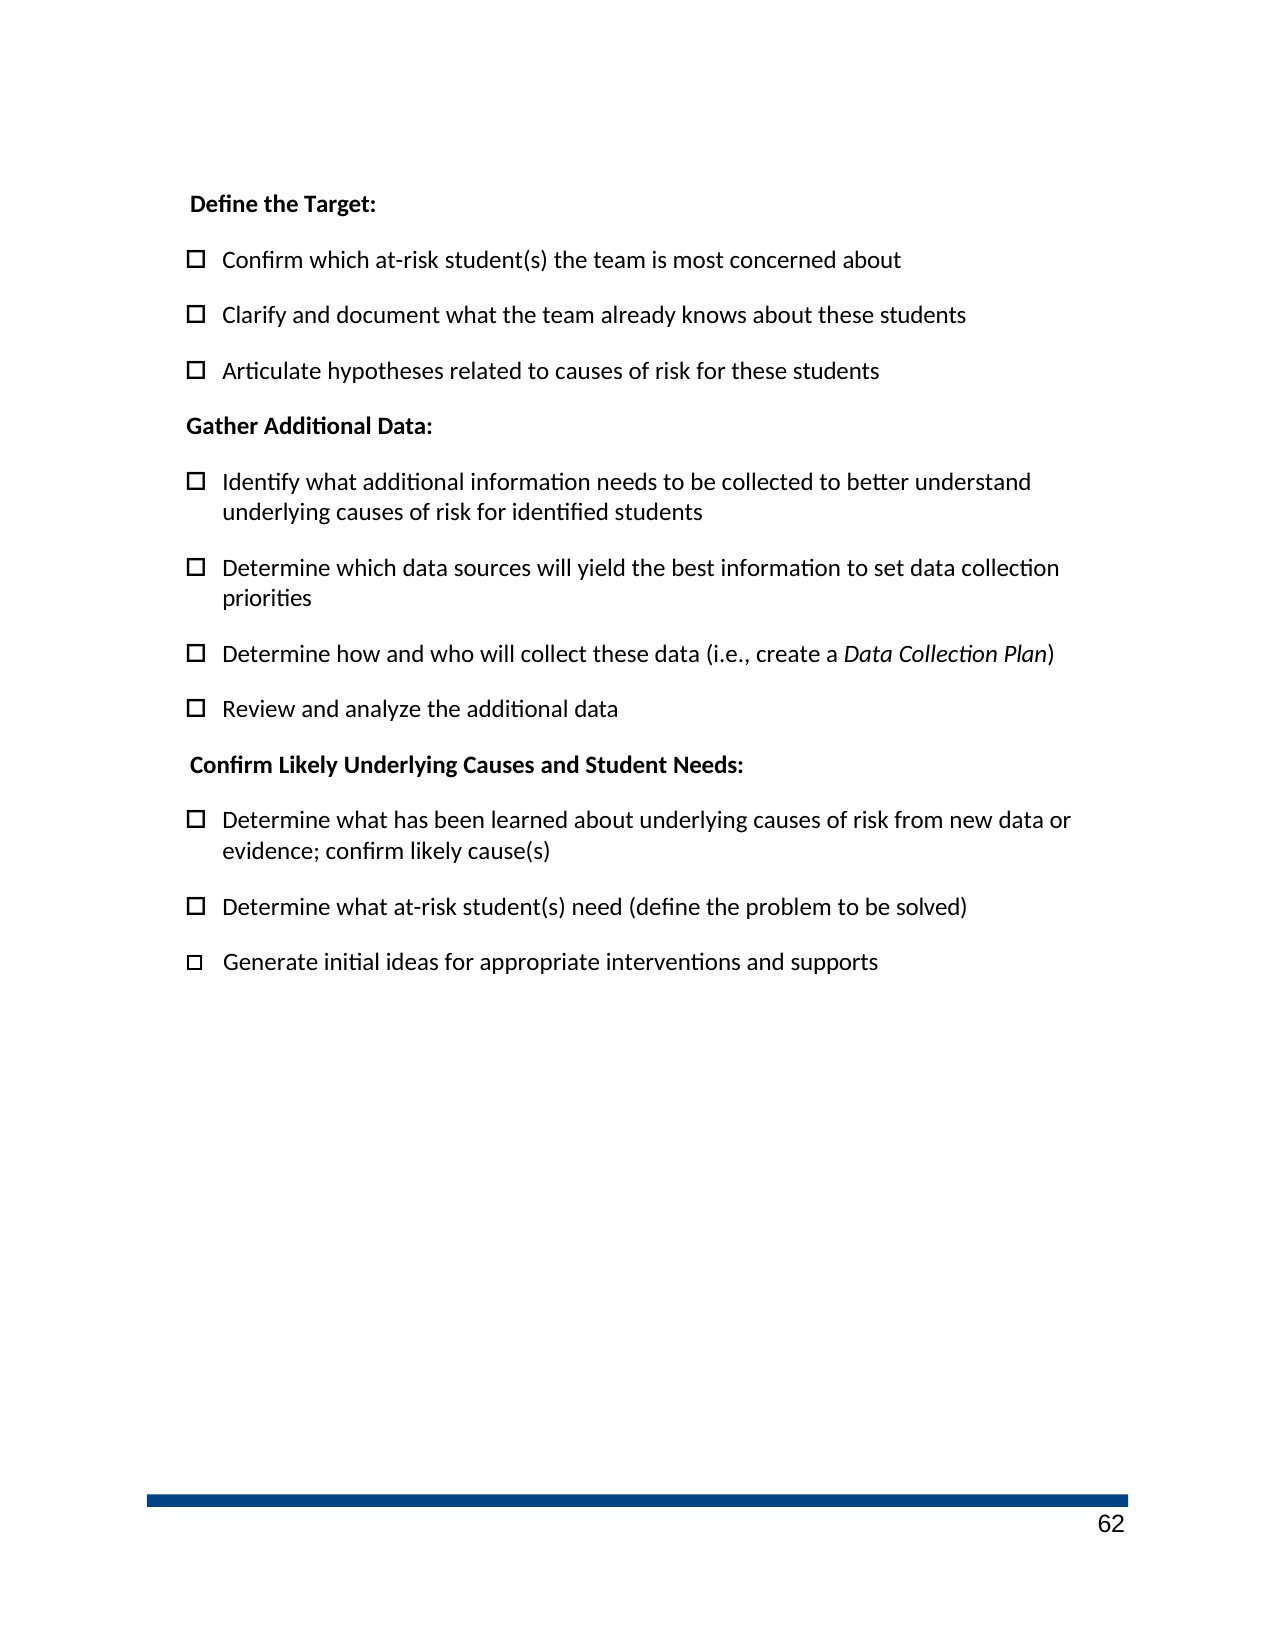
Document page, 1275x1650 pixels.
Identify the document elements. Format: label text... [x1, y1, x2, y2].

text Gather Additional Data: [186, 410, 1160, 441]
list Articulate hypotheses related to causes of risk for these students [184, 355, 1160, 385]
list Identify what additional information needs to be collected to better understand underlying causes of risk for identified students [184, 466, 1114, 527]
list Confirm which at-risk student(s) the team is most concerned about [184, 244, 1160, 274]
list Determine what at-risk student(s) need (define the problem to be solved) [184, 891, 1160, 921]
list Determine what has been learned about underlying causes of risk from new data or evidence; confirm likely cause(s) [184, 805, 1125, 866]
list Clarify and document what the team already knows about these students [184, 299, 1160, 330]
list Determine which data sources will yield the best information to set data collection priorities [184, 552, 1141, 613]
text Define the Target: [190, 188, 1160, 219]
list Determine how and who will collect these data (i.e., create a Data Collection Plan) [184, 638, 1160, 668]
list Generate initial ideas for appropriate interventions and supports [185, 946, 1160, 977]
text Confirm Likely Underlying Causes and Student Needs: [190, 749, 1160, 780]
list Review and analyze the additional data [184, 694, 1160, 724]
